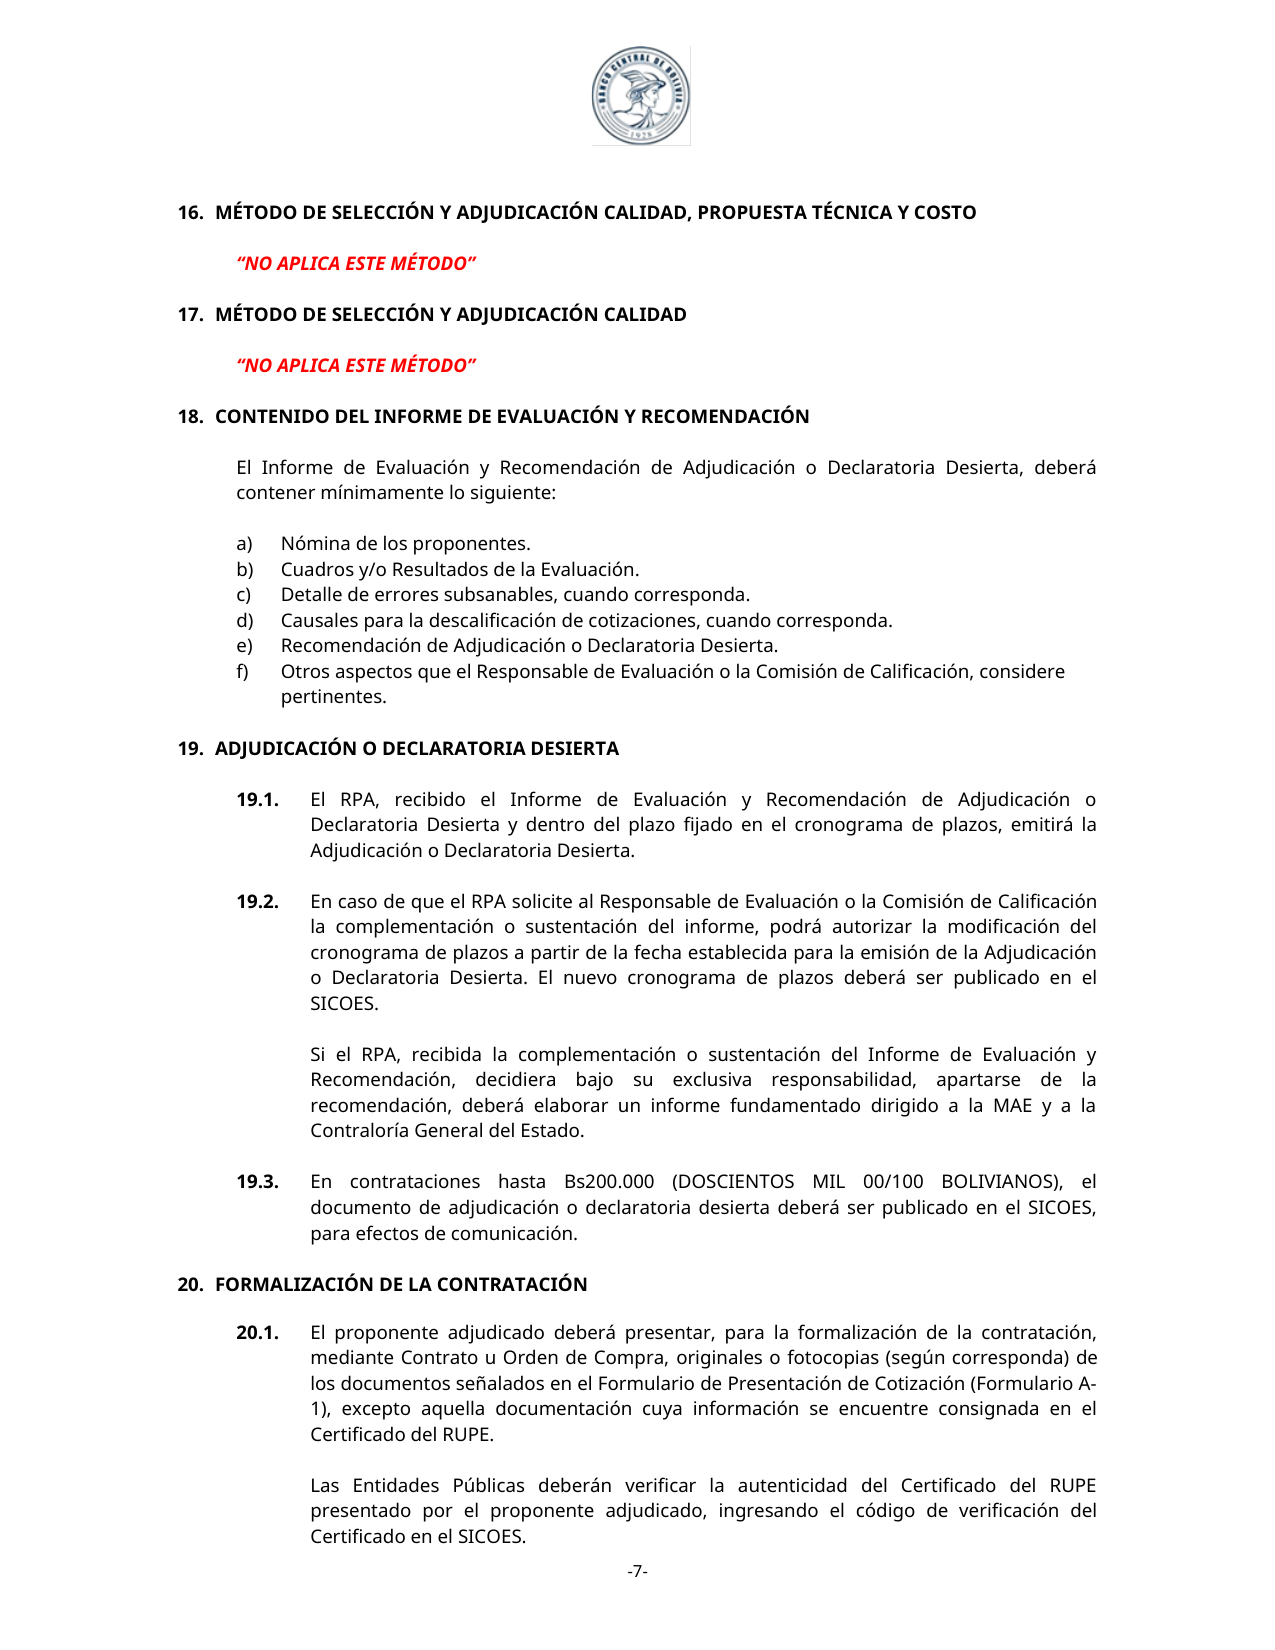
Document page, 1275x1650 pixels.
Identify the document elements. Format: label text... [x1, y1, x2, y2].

subtitle “NO APLICA ESTE MÉTODO” [236, 250, 1098, 276]
subtitle ADJUDICACIÓN O DECLARATORIA DESIERTA [177, 735, 1098, 760]
list Otros aspectos que el Responsable de Evaluación o la Comisión de Calificación, considere pertinentes. [236, 658, 1098, 709]
subtitle MÉTODO DE SELECCIÓN Y ADJUDICACIÓN CALIDAD [177, 301, 1098, 327]
subtitle El RPA, recibido el Informe de Evaluación y Recomendación de Adjudicación o Declaratoria Desierta y dentro del plazo fijado en el cronograma de plazos, emitirá la Adjudicación o Declaratoria Desierta. [236, 786, 1098, 862]
subtitle FORMALIZACIÓN DE LA CONTRATACIÓN [177, 1271, 1098, 1296]
list Nómina de los proponentes. [236, 531, 1098, 556]
list Detalle de errores subsanables, cuando corresponda. [236, 582, 1098, 607]
text El Informe de Evaluación y Recomendación de Adjudicación o Declaratoria Desierta, deberá contener mínimamente lo siguiente: [236, 454, 1098, 505]
subtitle En contrataciones hasta Bs200.000 (DOSCIENTOS MIL 00/100 BOLIVIANOS), el documento de adjudicación o declaratoria desierta deberá ser publicado en el SICOES, para efectos de comunicación. [236, 1169, 1098, 1245]
subtitle CONTENIDO DEL INFORME DE EVALUACIÓN Y RECOMENDACIÓN [177, 403, 1098, 429]
subtitle En caso de que el RPA solicite al Responsable de Evaluación o la Comisión de Calificación la complementación o sustentación del informe, podrá autorizar la modificación del cronograma de plazos a partir de la fecha establecida para la emisión de la Adjudicación o Declaratoria Desierta. El nuevo cronograma de plazos deberá ser publicado en el SICOES. [236, 888, 1098, 1016]
subtitle “NO APLICA ESTE MÉTODO” [236, 352, 1098, 378]
text Si el RPA, recibida la complementación o sustentación del Informe de Evaluación y Recomendación, decidiera bajo su exclusiva responsabilidad, apartarse de la recomendación, deberá elaborar un informe fundamentado dirigido a la MAE y a la Contraloría General del Estado. [236, 1041, 1098, 1143]
picture [591, 46, 692, 147]
subtitle MÉTODO DE SELECCIÓN Y ADJUDICACIÓN CALIDAD, PROPUESTA TÉCNICA Y COSTO [177, 199, 1098, 224]
list Las Entidades Públicas deberán verificar la autenticidad del Certificado del RUPE presentado por el proponente adjudicado, ingresando el código de verificación del Certificado en el SICOES. [251, 1472, 1098, 1549]
subtitle El proponente adjudicado deberá presentar, para la formalización de la contratación, mediante Contrato u Orden de Compra, originales o fotocopias (según corresponda) de los documentos señalados en el Formulario de Presentación de Cotización (Formulario A-1), excepto aquella documentación cuya información se encuentre consignada en el Certificado del RUPE. [236, 1319, 1098, 1447]
list Recomendación de Adjudicación o Declaratoria Desierta. [236, 633, 1098, 658]
list Causales para la descalificación de cotizaciones, cuando corresponda. [236, 607, 1098, 633]
list Cuadros y/o Resultados de la Evaluación. [236, 556, 1098, 582]
